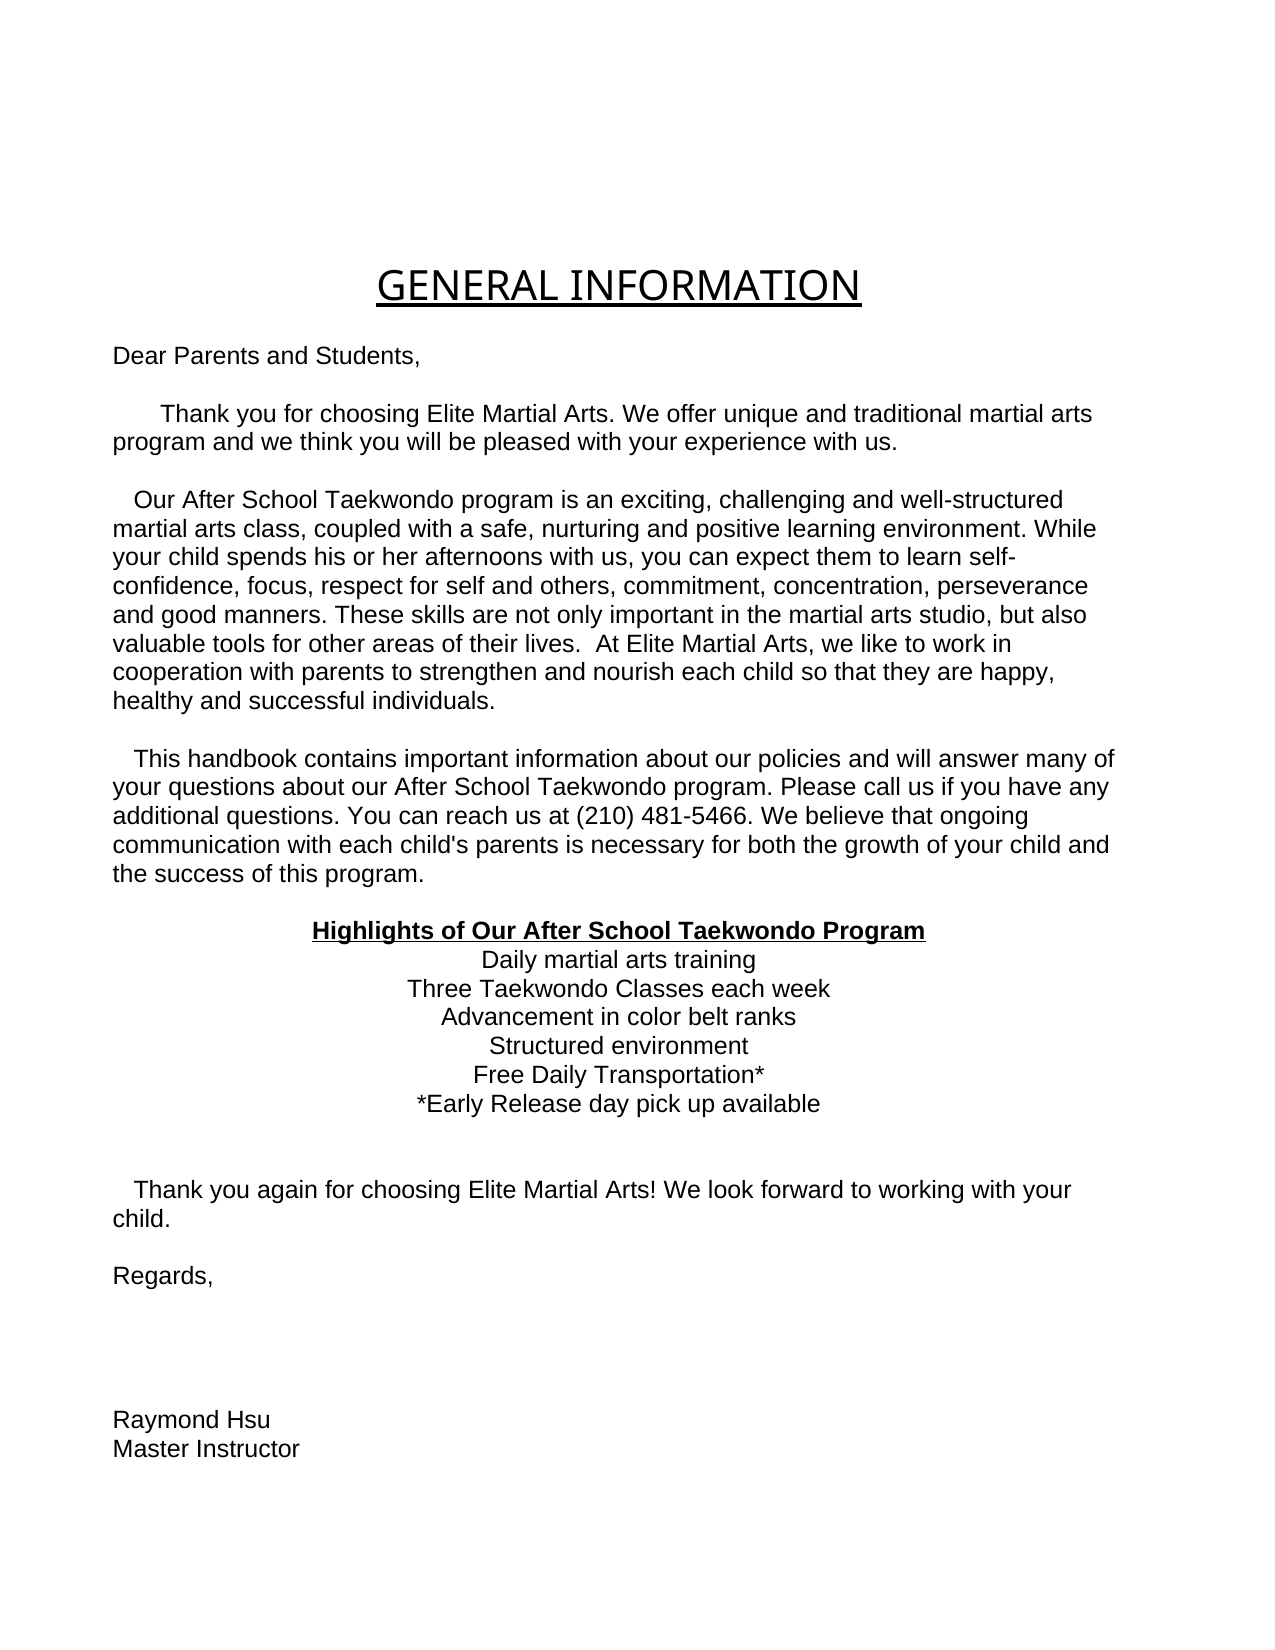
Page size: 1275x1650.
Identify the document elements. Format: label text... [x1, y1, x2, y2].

text Structured environment [112, 1031, 1125, 1060]
text *Early Release day pick up available [112, 1088, 1125, 1117]
text Raymond Hsu [112, 1405, 1125, 1433]
text GENERAL INFORMATION [112, 256, 1125, 312]
text Advancement in color belt ranks [112, 1002, 1125, 1031]
text Master Instructor [112, 1433, 1125, 1462]
text Free Daily Transportation* [112, 1060, 1125, 1088]
text Dear Parents and Students, [112, 341, 1125, 370]
text This handbook contains important information about our policies and will answer many of your questions about our After School Taekwondo program. Please call us if you have any additional questions. You can reach us at (210) 481-5466. We believe that ongoing communication with each child's parents is necessary for both the growth of your child and the success of this program. [112, 743, 1125, 887]
text Daily martial arts training [112, 945, 1125, 973]
text Our After School Taekwondo program is an exciting, challenging and well-structured martial arts class, coupled with a safe, nurturing and positive learning environment. While your child spends his or her afternoons with us, you can expect them to learn self-confidence, focus, respect for self and others, commitment, concentration, perseverance and good manners. These skills are not only important in the martial arts studio, but also valuable tools for other areas of their lives. At Elite Martial Arts, we like to work in cooperation with parents to strengthen and nourish each child so that they are happy, healthy and successful individuals. [112, 485, 1125, 715]
text Regards, [112, 1261, 1125, 1290]
text Three Taekwondo Classes each week [112, 973, 1125, 1002]
text Thank you again for choosing Elite Martial Arts! We look forward to working with your child. [112, 1175, 1125, 1232]
text Thank you for choosing Elite Martial Arts. We offer unique and traditional martial arts program and we think you will be pleased with your experience with us. [112, 398, 1125, 456]
text Highlights of Our After School Taekwondo Program [112, 916, 1125, 945]
